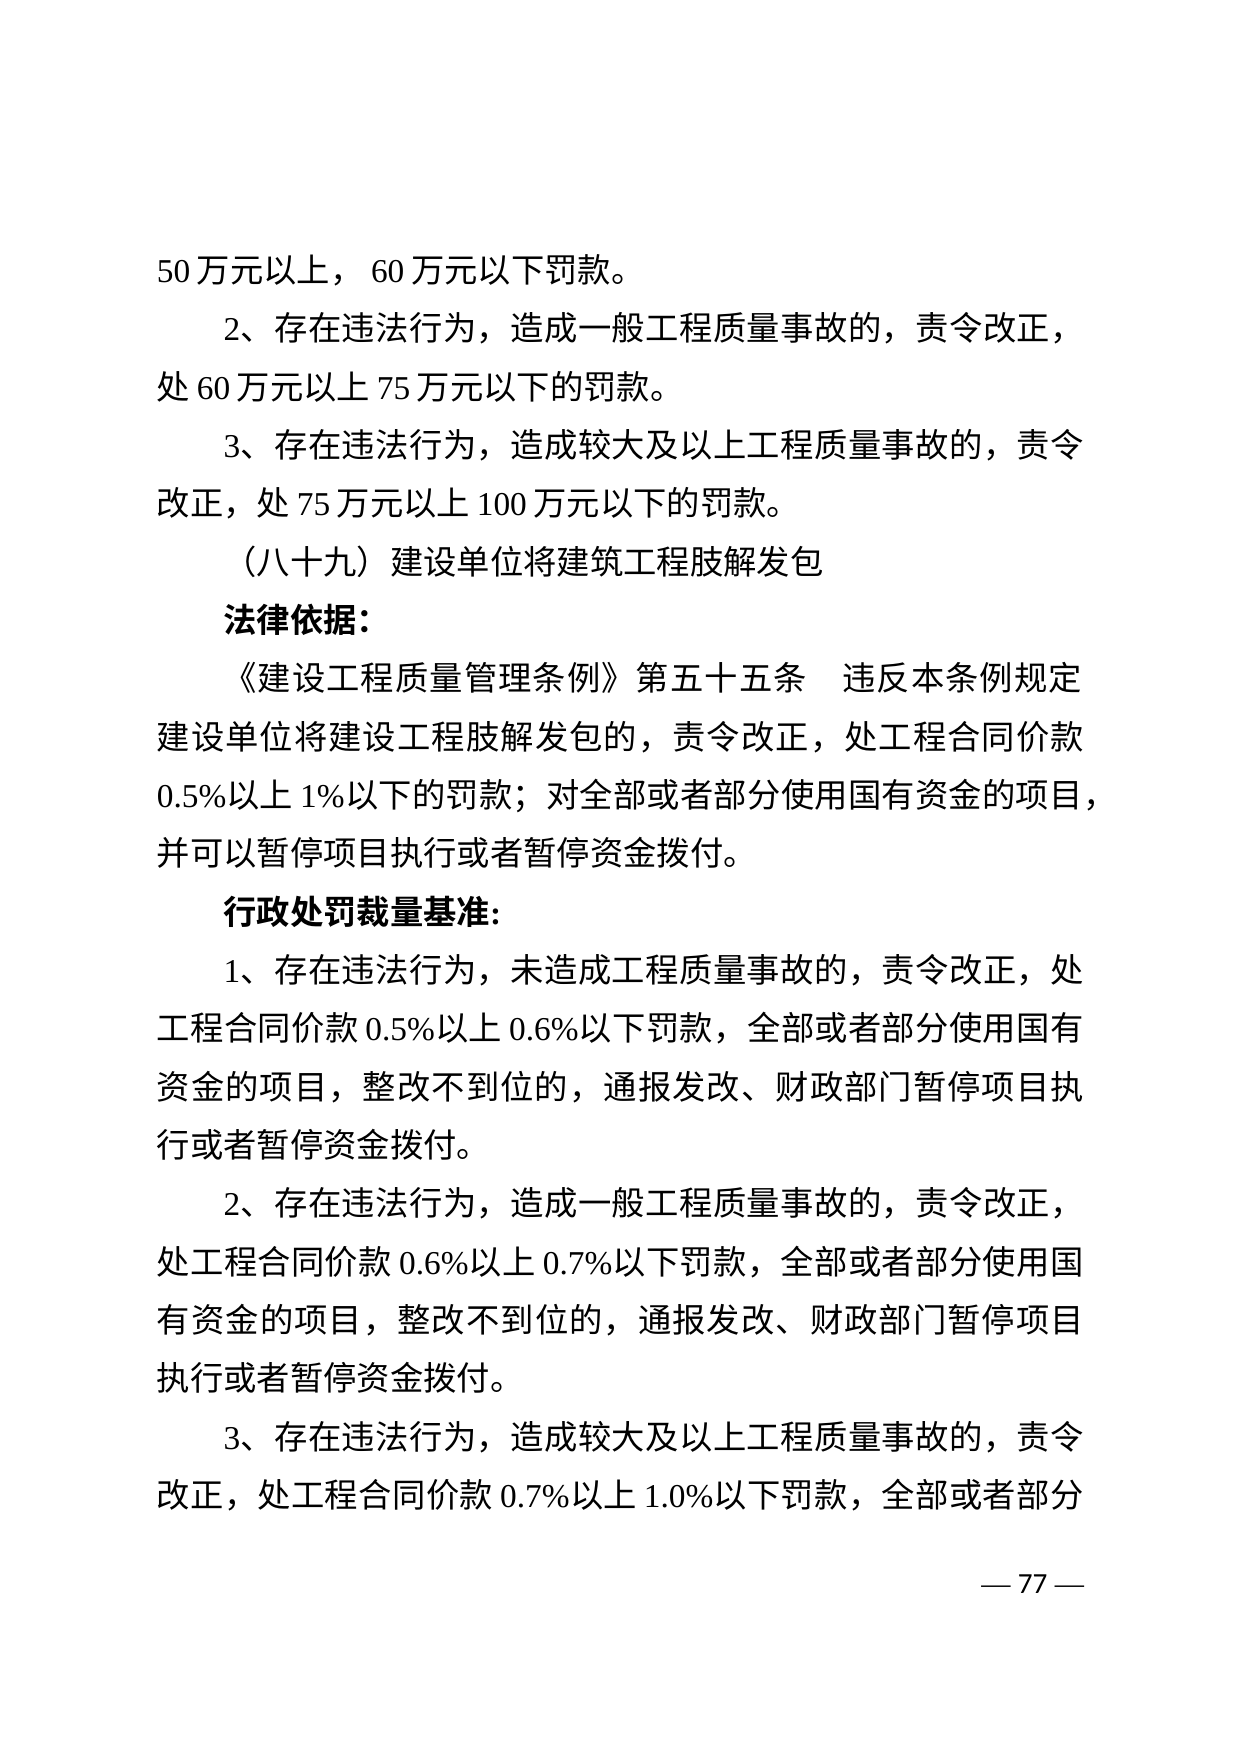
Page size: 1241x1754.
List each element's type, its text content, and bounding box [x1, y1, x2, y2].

text 法律依据： [157, 586, 1084, 644]
text 3、存在违法行为，造成较大及以上工程质量事故的，责令改正，处75万元以上100万元以下的罚款。 [157, 411, 1084, 527]
text 2、存在违法行为，造成一般工程质量事故的，责令改正，处60万元以上75万元以下的罚款。 [157, 294, 1084, 411]
text （八十九）建设单位将建筑工程肢解发包 [157, 527, 1084, 586]
text 行政处罚裁量基准: [157, 877, 1084, 936]
text 《建设工程质量管理条例》第五十五条 违反本条例规定，建设单位将建设工程肢解发包的，责令改正，处工程合同价款0.5%以上1%以下的罚款；对全部或者部分使用国有资金的项目，并可以暂停项目执行或者暂停资金拨付。 [157, 644, 1084, 877]
text 2、存在违法行为，造成一般工程质量事故的，责令改正，处工程合同价款0.6%以上0.7%以下罚款，全部或者部分使用国有资金的项目，整改不到位的，通报发改、财政部门暂停项目执行或者暂停资金拨付。 [157, 1169, 1084, 1402]
text 1、存在违法行为，未造成工程质量事故的，责令改正，处工程合同价款0.5%以上0.6%以下罚款，全部或者部分使用国有资金的项目，整改不到位的，通报发改、财政部门暂停项目执行或者暂停资金拨付。 [157, 936, 1084, 1169]
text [157, 1402, 1084, 1519]
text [157, 236, 1084, 294]
